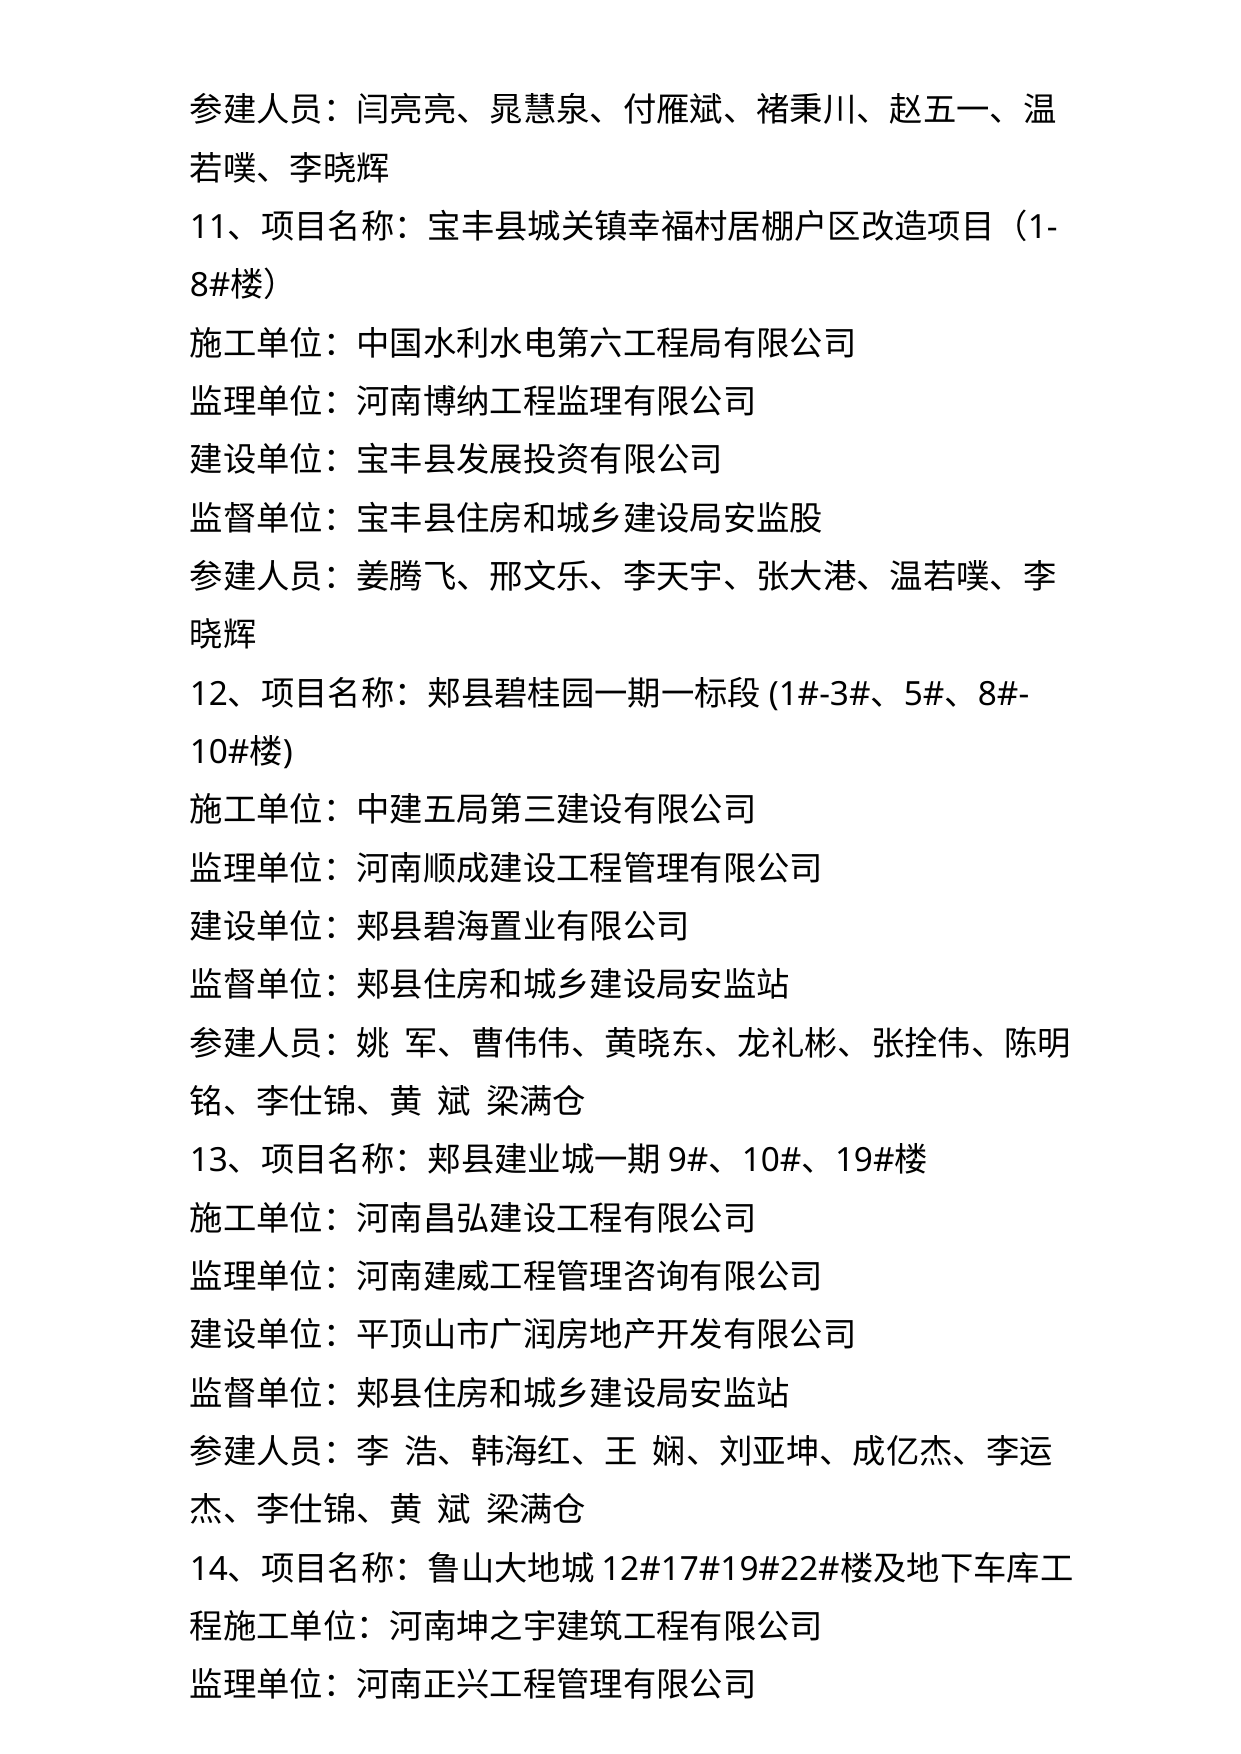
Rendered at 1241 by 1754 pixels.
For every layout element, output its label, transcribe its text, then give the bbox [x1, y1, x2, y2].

text 12、项目名称：郏县碧桂园一期一标段 (1#-3#、5#、8#-10#楼) [189, 658, 1084, 775]
text 施工单位：中建五局第三建设有限公司 [189, 775, 1084, 833]
text 11、项目名称：宝丰县城关镇幸福村居棚户区改造项目（1-8#楼） [189, 192, 1084, 308]
text 建设单位：宝丰县发展投资有限公司 [189, 425, 1084, 483]
text 监督单位：郏县住房和城乡建设局安监站 [189, 950, 1084, 1008]
text 施工单位：河南昌弘建设工程有限公司 [189, 1183, 1084, 1242]
text 建设单位：郏县碧海置业有限公司 [189, 892, 1084, 950]
text 14、项目名称：鲁山大地城12#17#19#22#楼及地下车库工程施工单位：河南坤之宇建筑工程有限公司 [189, 1533, 1084, 1650]
text 建设单位：平顶山市广润房地产开发有限公司 [189, 1300, 1084, 1358]
text 参建人员：姜腾飞、邢文乐、李天宇、张大港、温若噗、李晓辉 [189, 542, 1084, 658]
text 监理单位：河南博纳工程监理有限公司 [189, 367, 1084, 425]
text 监理单位：河南建威工程管理咨询有限公司 [189, 1242, 1084, 1300]
text 13、项目名称：郏县建业城一期9#、10#、19#楼 [189, 1125, 1084, 1183]
text 参建人员：李 浩、韩海红、王 娴、刘亚坤、成亿杰、李运杰、李仕锦、黄 斌 梁满仓 [189, 1417, 1084, 1533]
text 监督单位：郏县住房和城乡建设局安监站 [189, 1358, 1084, 1417]
text 监理单位：河南正兴工程管理有限公司 [189, 1650, 1084, 1708]
text 参建人员：闫亮亮、晁慧泉、付雁斌、褚秉川、赵五一、温若噗、李晓辉 [189, 75, 1084, 192]
text 监理单位：河南顺成建设工程管理有限公司 [189, 833, 1084, 892]
text 施工单位：中国水利水电第六工程局有限公司 [189, 308, 1084, 367]
text 监督单位：宝丰县住房和城乡建设局安监股 [189, 483, 1084, 542]
text 参建人员：姚 军、曹伟伟、黄晓东、龙礼彬、张拴伟、陈明铭、李仕锦、黄 斌 梁满仓 [189, 1008, 1084, 1125]
